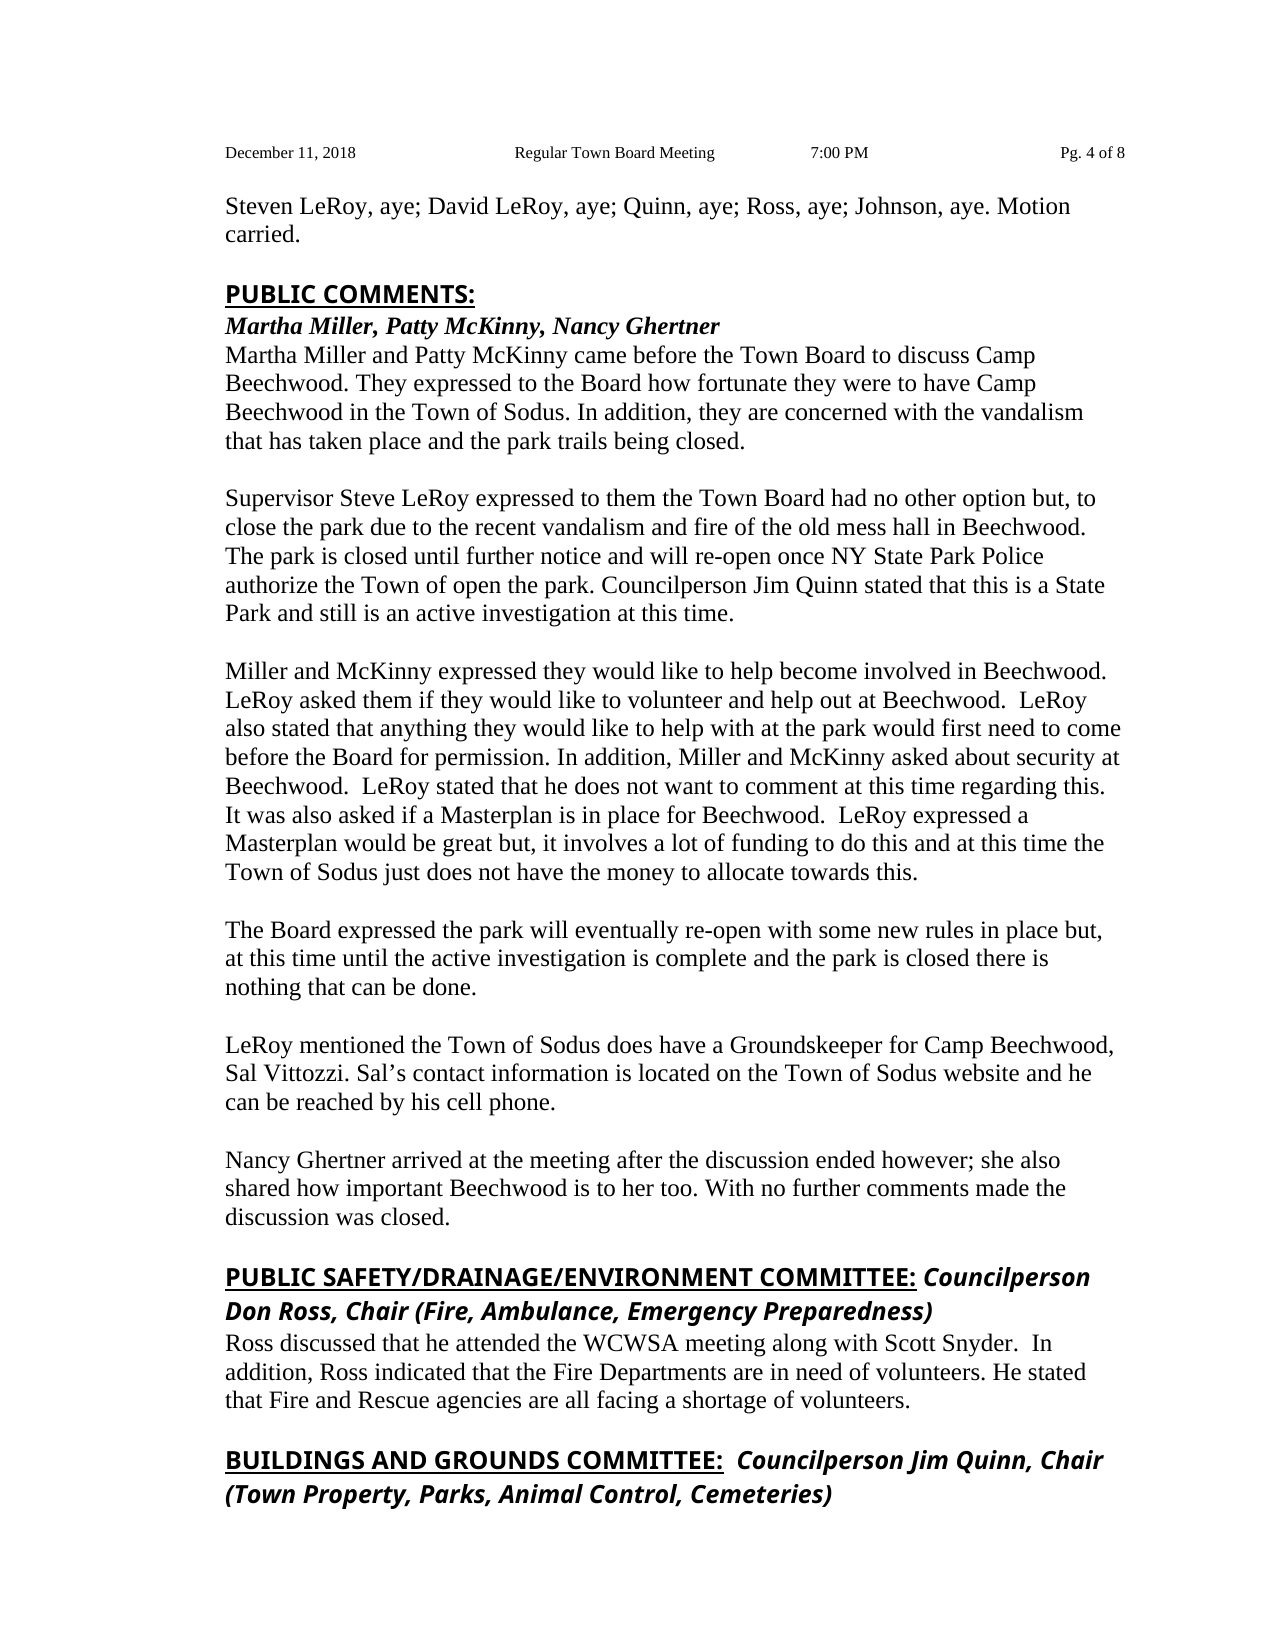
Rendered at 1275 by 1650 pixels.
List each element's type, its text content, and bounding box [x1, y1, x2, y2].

text Ross discussed that he attended the WCWSA meeting along with Scott Snyder. In addition, Ross indicated that the Fire Departments are in need of volunteers. He stated that Fire and Rescue agencies are all facing a shortage of volunteers. [225, 1328, 1125, 1414]
text Martha Miller and Patty McKinny came before the Town Board to discuss Camp Beechwood. They expressed to the Board how fortunate they were to have Camp Beechwood in the Town of Sodus. In addition, they are concerned with the vandalism that has taken place and the park trails being closed. [225, 340, 1125, 455]
text Miller and McKinny expressed they would like to help become involved in Beechwood. LeRoy asked them if they would like to volunteer and help out at Beechwood. LeRoy also stated that anything they would like to help with at the park would first need to come before the Board for permission. In addition, Miller and McKinny asked about security at Beechwood. LeRoy stated that he does not want to comment at this time regarding this. It was also asked if a Masterplan is in place for Beechwood. LeRoy expressed a Masterplan would be great but, it involves a lot of funding to do this and at this time the Town of Sodus just does not have the money to allocate towards this. [225, 656, 1125, 886]
text PUBLIC SAFETY/DRAINAGE/ENVIRONMENT COMMITTEE: Councilperson Don Ross, Chair (Fire, Ambulance, Emergency Preparedness) [225, 1260, 1125, 1328]
text The Board expressed the park will eventually re-open with some new rules in place but, at this time until the active investigation is complete and the park is closed there is nothing that can be done. [225, 915, 1125, 1001]
text BUILDINGS AND GROUNDS COMMITTEE: Councilperson Jim Quinn, Chair [225, 1443, 1125, 1477]
text PUBLIC COMMENTS: [225, 277, 1125, 311]
text Supervisor Steve LeRoy expressed to them the Town Board had no other option but, to close the park due to the recent vandalism and fire of the old mess hall in Beechwood. The park is closed until further notice and will re-open once NY State Park Police authorize the Town of open the park. Councilperson Jim Quinn stated that this is a State Park and still is an active investigation at this time. [225, 483, 1125, 627]
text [225, 191, 1125, 248]
text (Town Property, Parks, Animal Control, Cemeteries) [225, 1477, 1125, 1511]
text Martha Miller, Patty McKinny, Nancy Ghertner [225, 311, 1125, 340]
text LeRoy mentioned the Town of Sodus does have a Groundskeeper for Camp Beechwood, Sal Vittozzi. Sal’s contact information is located on the Town of Sodus website and he can be reached by his cell phone. [225, 1030, 1125, 1116]
text Nancy Ghertner arrived at the meeting after the discussion ended however; she also shared how important Beechwood is to her too. With no further comments made the discussion was closed. [225, 1145, 1125, 1231]
